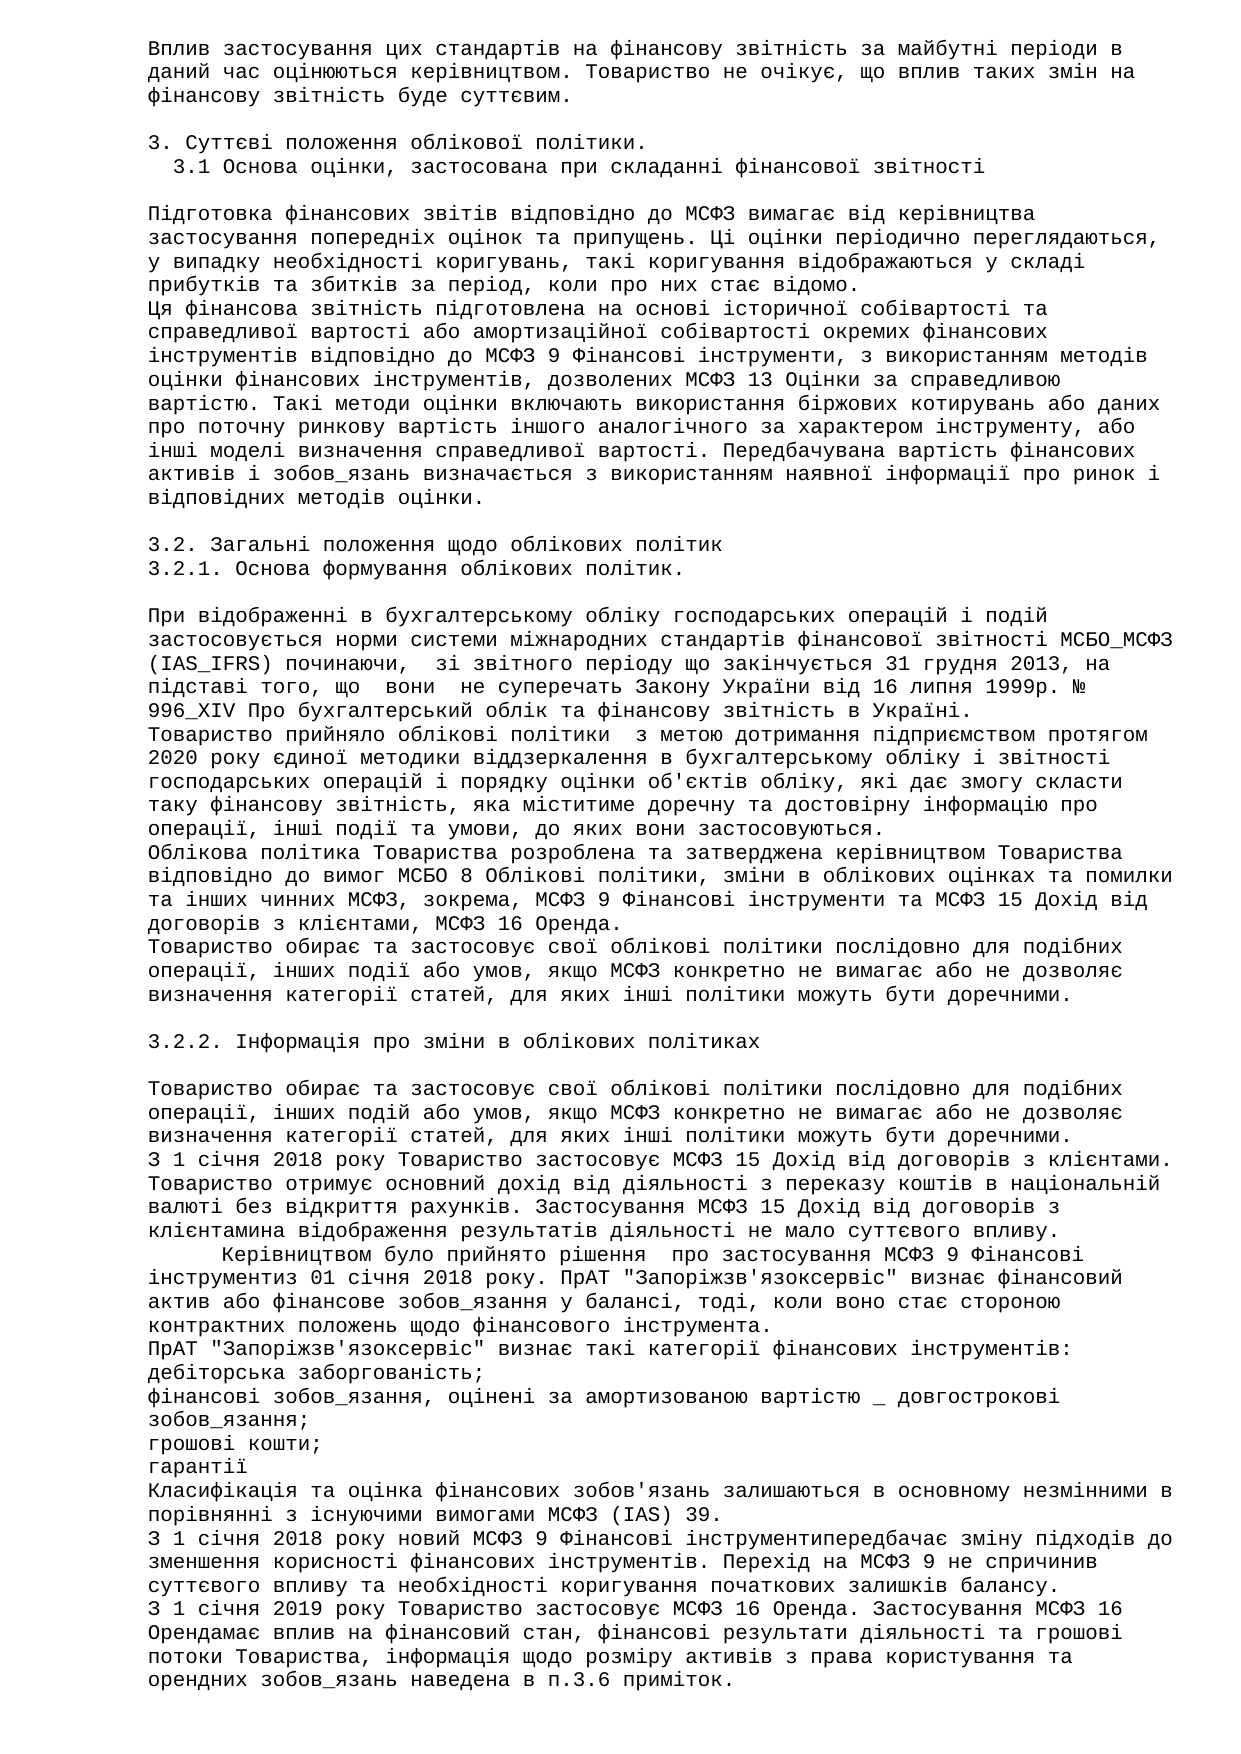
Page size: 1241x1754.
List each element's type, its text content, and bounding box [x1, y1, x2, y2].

text З 1 сiчня 2018 року Товариство застосовує МСФЗ 15 Дохiд вiд договорiв з клiєнтами. Товариство отримує основний дохiд вiд дiяльностi з переказу коштiв в нацiональнiй валютi без вiдкриття рахункiв. Застосування МСФЗ 15 Дохiд вiд договорiв з клiєнтами на вiдображення результатiв дiяльностi не мало суттєвого впливу. [148, 1149, 1181, 1244]
text При вiдображеннi в бухгалтерському облiку господарських операцiй i подiй застосовується норми системи мiжнародних стандартiв фiнансової звiтностi МСБО_МСФЗ (IAS_IFRS) починаючи, зi звiтного перiоду що закiнчується 31 грудня 2013, на пiдставi того, що вони не суперечать Закону України вiд 16 липня 1999р. № 996_XIV Про бухгалтерський облiк та фiнансову звiтнiсть в Українi. [148, 605, 1181, 723]
text З 1 сiчня 2019 року Товариство застосовує МСФЗ 16 Оренда. Застосування МСФЗ 16 Оренда має вплив на фiнансовий стан, фiнансовi результати дiяльностi та грошовi потоки Товариства, iнформацiя щодо розмiру активiв з права користування та орендних зобов_язань наведена в п.3.6 примiток. [148, 1598, 1181, 1693]
text 3.1 Основа оцiнки, застосована при складаннi фiнансової звiтностi [148, 156, 1181, 180]
text Товариство прийняло облiковi полiтики з метою дотримання пiдприємством протягом 2020 року єдиної методики вiддзеркалення в бухгалтерському облiку i звiтностi господарських операцiй i порядку оцiнки об'єктiв облiку, якi дає змогу скласти таку фiнансову звiтнiсть, яка мiститиме доречну та достовiрну iнформацiю про операцiї, iншi подiї та умови, до яких вони застосовуються. [148, 723, 1181, 842]
text дебiторська заборгованiсть; [148, 1362, 1181, 1386]
text 3.2.1. Основа формування облiкових полiтик. [148, 558, 1181, 582]
text Ця фiнансова звiтнiсть пiдготовлена на основi iсторичної собiвартостi та справедливої вартостi або амортизацiйної собiвартостi окремих фiнансових iнструментiв вiдповiдно до МСФЗ 9 Фiнансовi iнструменти, з використанням методiв оцiнки фiнансових iнструментiв, дозволених МСФЗ 13 Оцiнки за справедливою вартiстю. Такi методи оцiнки включають використання бiржових котирувань або даних про поточну ринкову вартiсть iншого аналогiчного за характером iнструменту, або iншi моделi визначення справедливої вартостi. Передбачувана вартiсть фiнансових активiв i зобов_язань визначається з використанням наявної iнформацiї про ринок i вiдповiдних методiв оцiнки. [148, 298, 1181, 511]
text Пiдготовка фiнансових звiтiв вiдповiдно до МСФЗ вимагає вiд керiвництва застосування попереднiх оцiнок та припущень. Цi оцiнки перiодично переглядаються, у випадку необхiдностi коригувань, такi коригування вiдображаються у складi прибуткiв та збиткiв за перiод, коли про них стає вiдомо. [148, 203, 1181, 298]
text З 1 сiчня 2018 року новий МСФЗ 9 Фiнансовi iнструменти передбачає змiну пiдходiв до зменшення корисностi фiнансових iнструментiв. Перехiд на МСФЗ 9 не спричинив суттєвого впливу та необхiдностi коригування початкових залишкiв балансу. [148, 1527, 1181, 1598]
text Керiвництвом було прийнято рiшення про застосування МСФЗ 9 Фiнансовi iнструменти з 01 сiчня 2018 року. ПрАТ "Запорiжзв'язоксервiс" визнає фiнансовий актив або фiнансове зобов_язання у балансi, тодi, коли воно стає стороною контрактних положень щодо фiнансового iнструмента. [148, 1244, 1181, 1338]
text 3.2.2. Iнформацiя про змiни в облiкових полiтиках [148, 1031, 1181, 1054]
text 3.2. Загальнi положення щодо облiкових полiтик [148, 534, 1181, 558]
text Товариство обирає та застосовує свої облiковi полiтики послiдовно для подiбних операцiї, iнших подiї або умов, якщо МСФЗ конкретно не вимагає або не дозволяє визначення категорiї статей, для яких iншi полiтики можуть бути доречними. [148, 936, 1181, 1007]
text Вплив застосування цих стандартiв на фiнансову звiтнiсть за майбутнi перiоди в даний час оцiнюються керiвництвом. Товариство не очiкує, що вплив таких змiн на фiнансову звiтнiсть буде суттєвим. [148, 38, 1181, 109]
text грошовi кошти; [148, 1433, 1181, 1457]
text Класифiкацiя та оцiнка фiнансових зобов'язань залишаються в основному незмiнними в порiвняннi з iснуючими вимогами МСФЗ (IAS) 39. [148, 1480, 1181, 1527]
text гарантiї [148, 1457, 1181, 1480]
text фiнансовi зобов_язання, оцiненi за амортизованою вартiстю _ довгостроковi зобов_язання; [148, 1386, 1181, 1433]
text Товариство обирає та застосовує свої облiковi полiтики послiдовно для подiбних операцiї, iнших подiй або умов, якщо МСФЗ конкретно не вимагає або не дозволяє визначення категорiї статей, для яких iншi полiтики можуть бути доречними. [148, 1078, 1181, 1149]
text ПрАТ "Запорiжзв'язоксервiс" визнає такi категорiї фiнансових iнструментiв: [148, 1338, 1181, 1362]
text Облiкова полiтика Товариства розроблена та затверджена керiвництвом Товариства вiдповiдно до вимог МСБО 8 Облiковi полiтики, змiни в облiкових оцiнках та помилки та iнших чинних МСФЗ, зокрема, МСФЗ 9 Фiнансовi iнструменти та МСФЗ 15 Дохiд вiд договорiв з клiєнтами, МСФЗ 16 Оренда. [148, 842, 1181, 936]
text 3. Суттєвi положення облiкової полiтики. [148, 132, 1181, 156]
